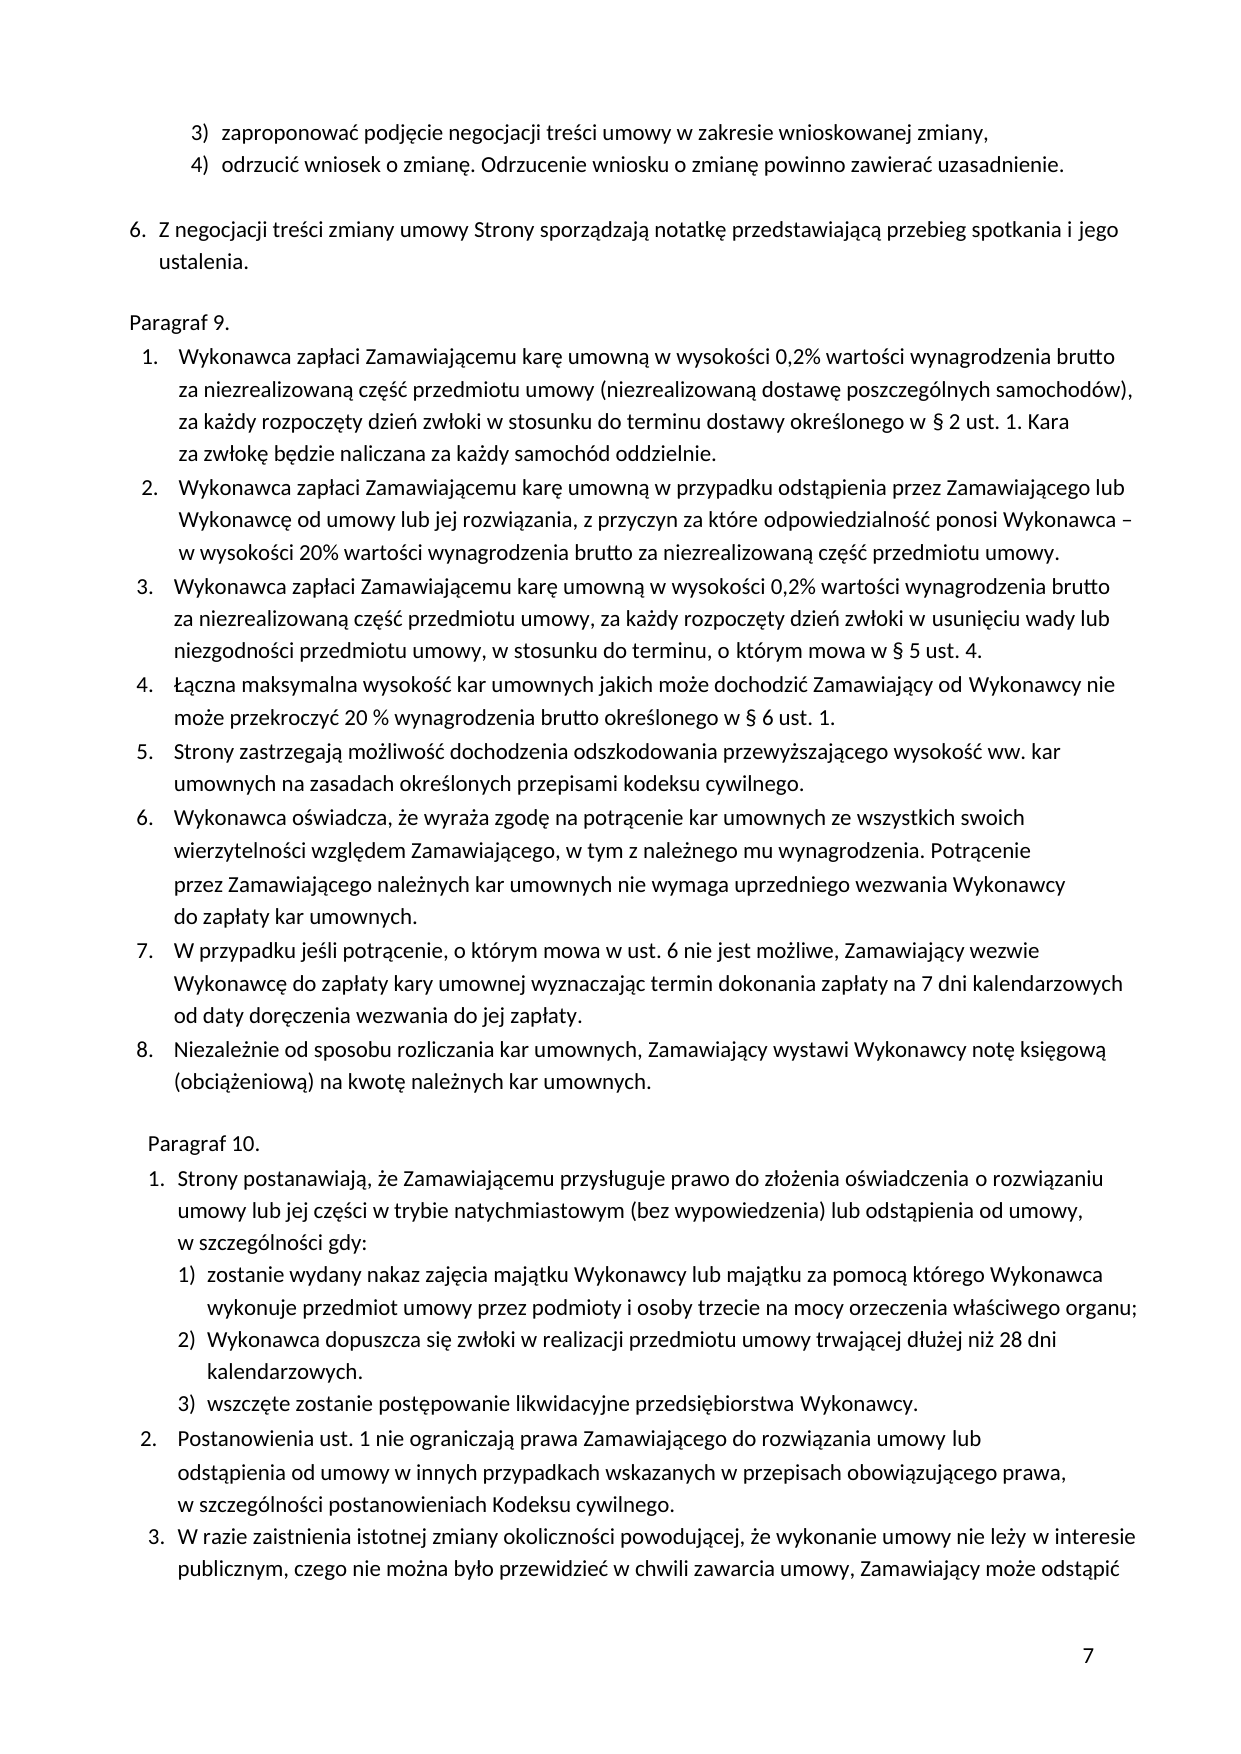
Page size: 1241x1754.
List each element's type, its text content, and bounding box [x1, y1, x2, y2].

list Postanowienia ust. 1 nie ograniczają prawa Zamawiającego do rozwiązania umowy lub [140, 1424, 1140, 1452]
list zostanie wydany nakaz zajęcia majątku Wykonawcy lub majątku za pomocą którego Wykonawca wykonuje przedmiot umowy przez podmioty i osoby trzecie na mocy orzeczenia właściwego organu; [177, 1261, 1140, 1321]
list Niezależnie od sposobu rozliczania kar umownych, Zamawiający wystawi Wykonawcy notę księgową (obciążeniową) na kwotę należnych kar umownych. [136, 1035, 1140, 1095]
list odrzucić wniosek o zmianę. Odrzucenie wniosku o zmianę powinno zawierać uzasadnienie. [191, 150, 1140, 178]
list Wykonawca zapłaci Zamawiającemu karę umowną w wysokości 0,2% wartości wynagrodzenia brutto za niezrealizowaną część przedmiotu umowy (niezrealizowaną dostawę poszczególnych samochodów), za każdy rozpoczęty dzień zwłoki w stosunku do terminu dostawy określonego w § 2 ust. 1. Kara za zwłokę będzie naliczana za każdy samochód oddzielnie. [141, 342, 1140, 467]
list Z negocjacji treści zmiany umowy Strony sporządzają notatkę przedstawiającą przebieg spotkania i jego ustalenia. [129, 215, 1140, 275]
text przez Zamawiającego należnych kar umownych nie wymaga uprzedniego wezwania Wykonawcy do zapłaty kar umownych. [173, 870, 1140, 930]
text Paragraf 9. [129, 308, 1140, 336]
list wszczęte zostanie postępowanie likwidacyjne przedsiębiorstwa Wykonawcy. [177, 1389, 1140, 1417]
list zaproponować podjęcie negocjacji treści umowy w zakresie wnioskowanej zmiany, [191, 118, 1140, 146]
list Wykonawca zapłaci Zamawiającemu karę umowną w przypadku odstąpienia przez Zamawiającego lub Wykonawcę od umowy lub jej rozwiązania, z przyczyn za które odpowiedzialność ponosi Wykonawca – w wysokości 20% wartości wynagrodzenia brutto za niezrealizowaną część przedmiotu umowy. [141, 473, 1140, 566]
list Wykonawca oświadcza, że wyraża zgodę na potrącenie kar umownych ze wszystkich swoich wierzytelności względem Zamawiającego, w tym z należnego mu wynagrodzenia. Potrącenie [136, 803, 1140, 864]
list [148, 1522, 1140, 1583]
list Strony zastrzegają możliwość dochodzenia odszkodowania przewyższającego wysokość ww. kar umownych na zasadach określonych przepisami kodeksu cywilnego. [136, 737, 1140, 797]
list Wykonawca zapłaci Zamawiającemu karę umowną w wysokości 0,2% wartości wynagrodzenia brutto za niezrealizowaną część przedmiotu umowy, za każdy rozpoczęty dzień zwłoki w usunięciu wady lub niezgodności przedmiotu umowy, w stosunku do terminu, o którym mowa w § 5 ust. 4. [136, 572, 1140, 664]
list W przypadku jeśli potrącenie, o którym mowa w ust. 6 nie jest możliwe, Zamawiający wezwie Wykonawcę do zapłaty kary umownej wyznaczając termin dokonania zapłaty na 7 dni kalendarzowych od daty doręczenia wezwania do jej zapłaty. [136, 936, 1140, 1029]
list Strony postanawiają, że Zamawiającemu przysługuje prawo do złożenia oświadczenia o rozwiązaniu umowy lub jej części w trybie natychmiastowym (bez wypowiedzenia) lub odstąpienia od umowy, w szczególności gdy: [148, 1164, 1140, 1256]
text odstąpienia od umowy w innych przypadkach wskazanych w przepisach obowiązującego prawa, w szczególności postanowieniach Kodeksu cywilnego. [177, 1458, 1140, 1518]
list Wykonawca dopuszcza się zwłoki w realizacji przedmiotu umowy trwającej dłużej niż 28 dni kalendarzowych. [177, 1325, 1140, 1385]
text Paragraf 10. [148, 1129, 1140, 1157]
list Łączna maksymalna wysokość kar umownych jakich może dochodzić Zamawiający od Wykonawcy nie może przekroczyć 20 % wynagrodzenia brutto określonego w § 6 ust. 1. [136, 671, 1140, 731]
